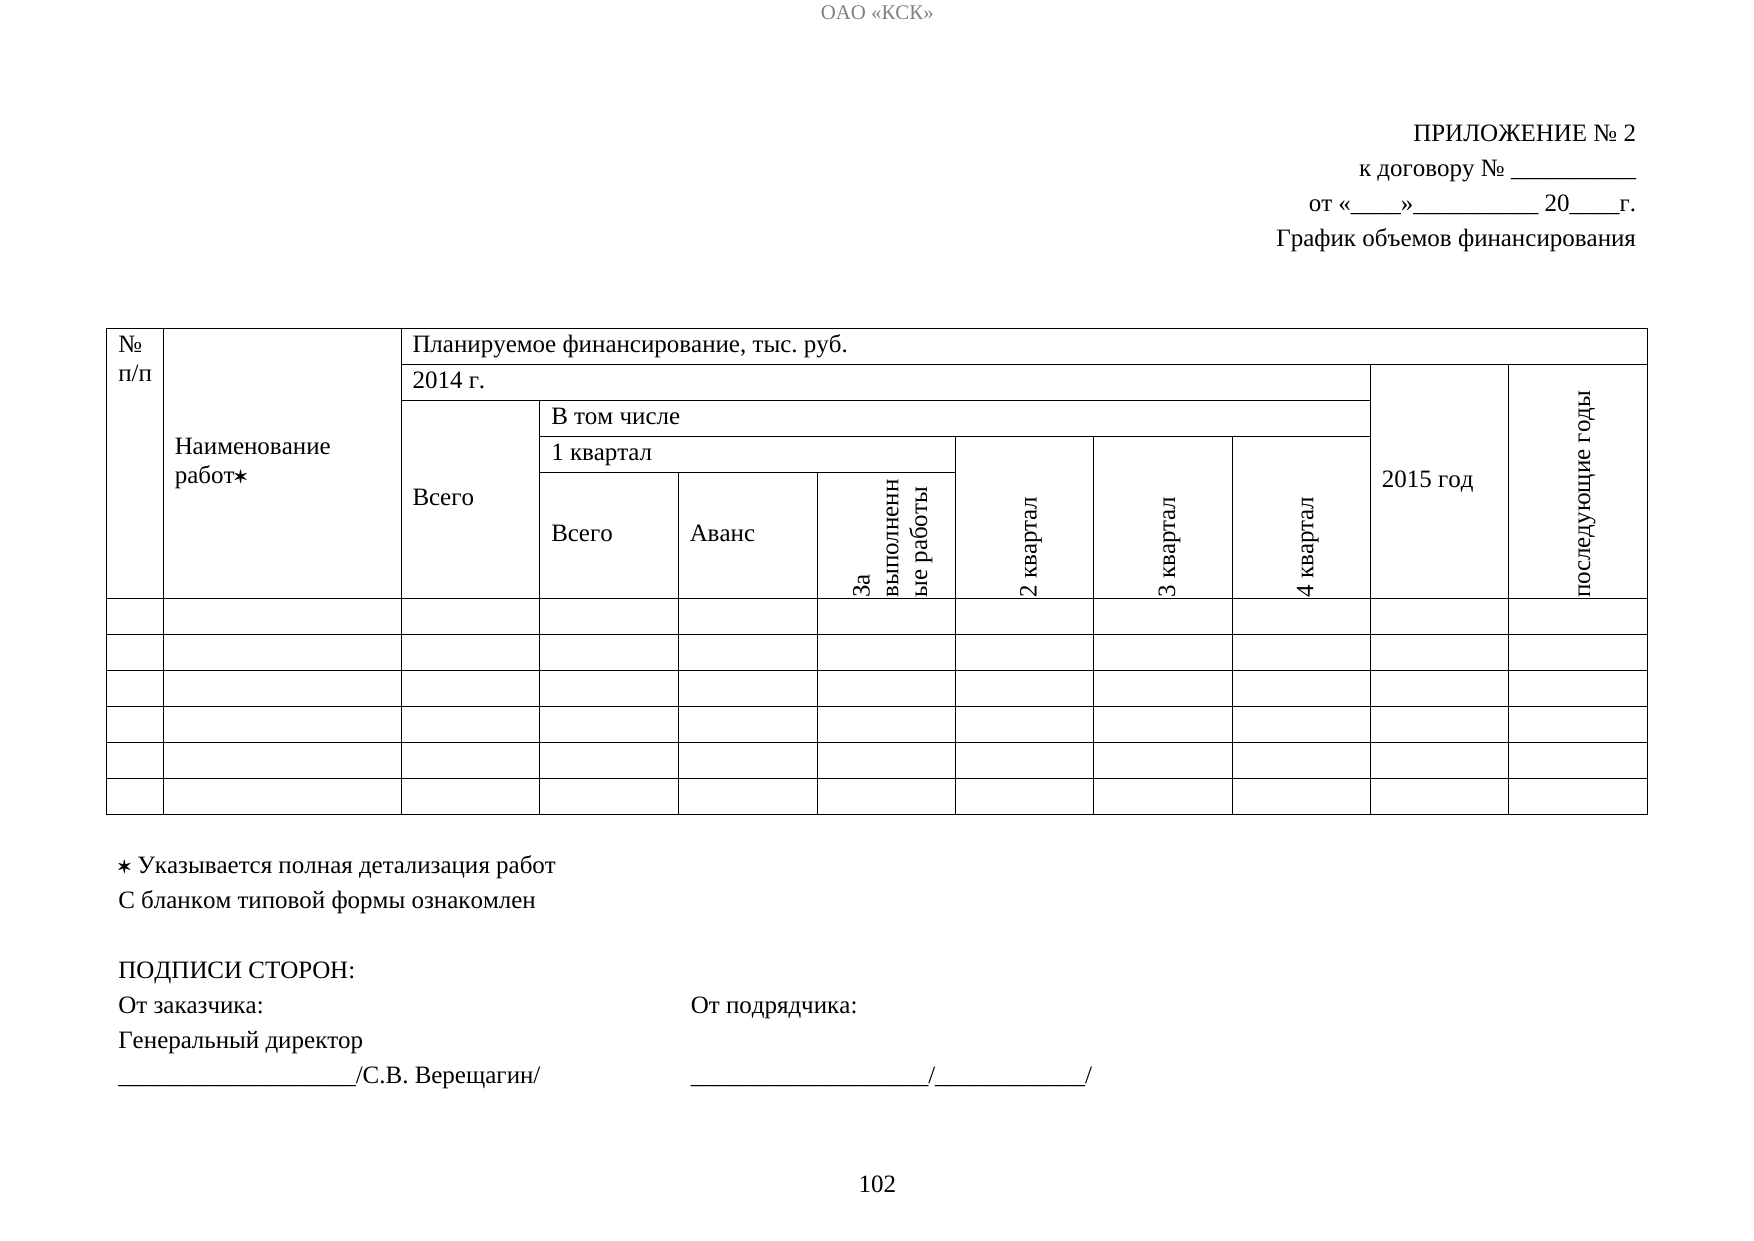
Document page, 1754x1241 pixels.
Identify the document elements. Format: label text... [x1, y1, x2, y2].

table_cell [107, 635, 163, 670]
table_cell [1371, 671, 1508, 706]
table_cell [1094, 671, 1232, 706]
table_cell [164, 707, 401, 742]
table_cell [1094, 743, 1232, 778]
text График объемов финансирования [118, 223, 1636, 252]
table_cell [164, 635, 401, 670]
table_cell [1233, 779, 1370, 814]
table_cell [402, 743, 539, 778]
text ПОДПИСИ СТОРОН: [118, 955, 1636, 984]
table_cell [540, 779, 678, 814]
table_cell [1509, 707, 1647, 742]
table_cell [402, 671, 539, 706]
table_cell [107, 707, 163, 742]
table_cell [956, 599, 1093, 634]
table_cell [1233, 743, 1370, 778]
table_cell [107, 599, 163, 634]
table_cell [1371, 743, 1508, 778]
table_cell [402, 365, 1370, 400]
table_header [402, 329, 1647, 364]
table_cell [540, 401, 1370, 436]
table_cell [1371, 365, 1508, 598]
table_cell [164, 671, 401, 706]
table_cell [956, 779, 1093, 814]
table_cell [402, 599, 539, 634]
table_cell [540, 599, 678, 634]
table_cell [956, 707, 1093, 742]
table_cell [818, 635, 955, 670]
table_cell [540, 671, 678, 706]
text ПРИЛОЖЕНИЕ № 2 [118, 118, 1636, 147]
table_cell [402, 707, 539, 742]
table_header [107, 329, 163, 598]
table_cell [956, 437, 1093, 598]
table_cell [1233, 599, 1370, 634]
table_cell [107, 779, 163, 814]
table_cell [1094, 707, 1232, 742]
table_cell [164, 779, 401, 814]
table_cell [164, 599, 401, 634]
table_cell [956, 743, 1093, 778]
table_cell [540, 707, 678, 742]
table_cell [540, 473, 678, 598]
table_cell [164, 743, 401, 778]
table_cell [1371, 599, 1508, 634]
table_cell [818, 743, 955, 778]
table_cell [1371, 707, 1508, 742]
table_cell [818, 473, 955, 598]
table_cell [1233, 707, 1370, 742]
text Указывается полная детализация работ [118, 850, 1636, 879]
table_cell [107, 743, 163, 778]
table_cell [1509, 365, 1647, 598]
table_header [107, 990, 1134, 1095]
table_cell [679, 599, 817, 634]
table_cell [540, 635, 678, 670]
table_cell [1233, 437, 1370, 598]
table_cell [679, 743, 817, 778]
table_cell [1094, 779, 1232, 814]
text к договору № __________ [118, 153, 1636, 182]
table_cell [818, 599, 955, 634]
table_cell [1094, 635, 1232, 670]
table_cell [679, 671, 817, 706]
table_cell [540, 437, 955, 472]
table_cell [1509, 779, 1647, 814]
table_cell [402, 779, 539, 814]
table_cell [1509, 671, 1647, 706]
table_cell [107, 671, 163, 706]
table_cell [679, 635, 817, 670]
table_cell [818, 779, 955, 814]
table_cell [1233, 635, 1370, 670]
text от «____»__________ 20____г. [118, 188, 1636, 217]
text С бланком типовой формы ознакомлен [118, 885, 1636, 914]
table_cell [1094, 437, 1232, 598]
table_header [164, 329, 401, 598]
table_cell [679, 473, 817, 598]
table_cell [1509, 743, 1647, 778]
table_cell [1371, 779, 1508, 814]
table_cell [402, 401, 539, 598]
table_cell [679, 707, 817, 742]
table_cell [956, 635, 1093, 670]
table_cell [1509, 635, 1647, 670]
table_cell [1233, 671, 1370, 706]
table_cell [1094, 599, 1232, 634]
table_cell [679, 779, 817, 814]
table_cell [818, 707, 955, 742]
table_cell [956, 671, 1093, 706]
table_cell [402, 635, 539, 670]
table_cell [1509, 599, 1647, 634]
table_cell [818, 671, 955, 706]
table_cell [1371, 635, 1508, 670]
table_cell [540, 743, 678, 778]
